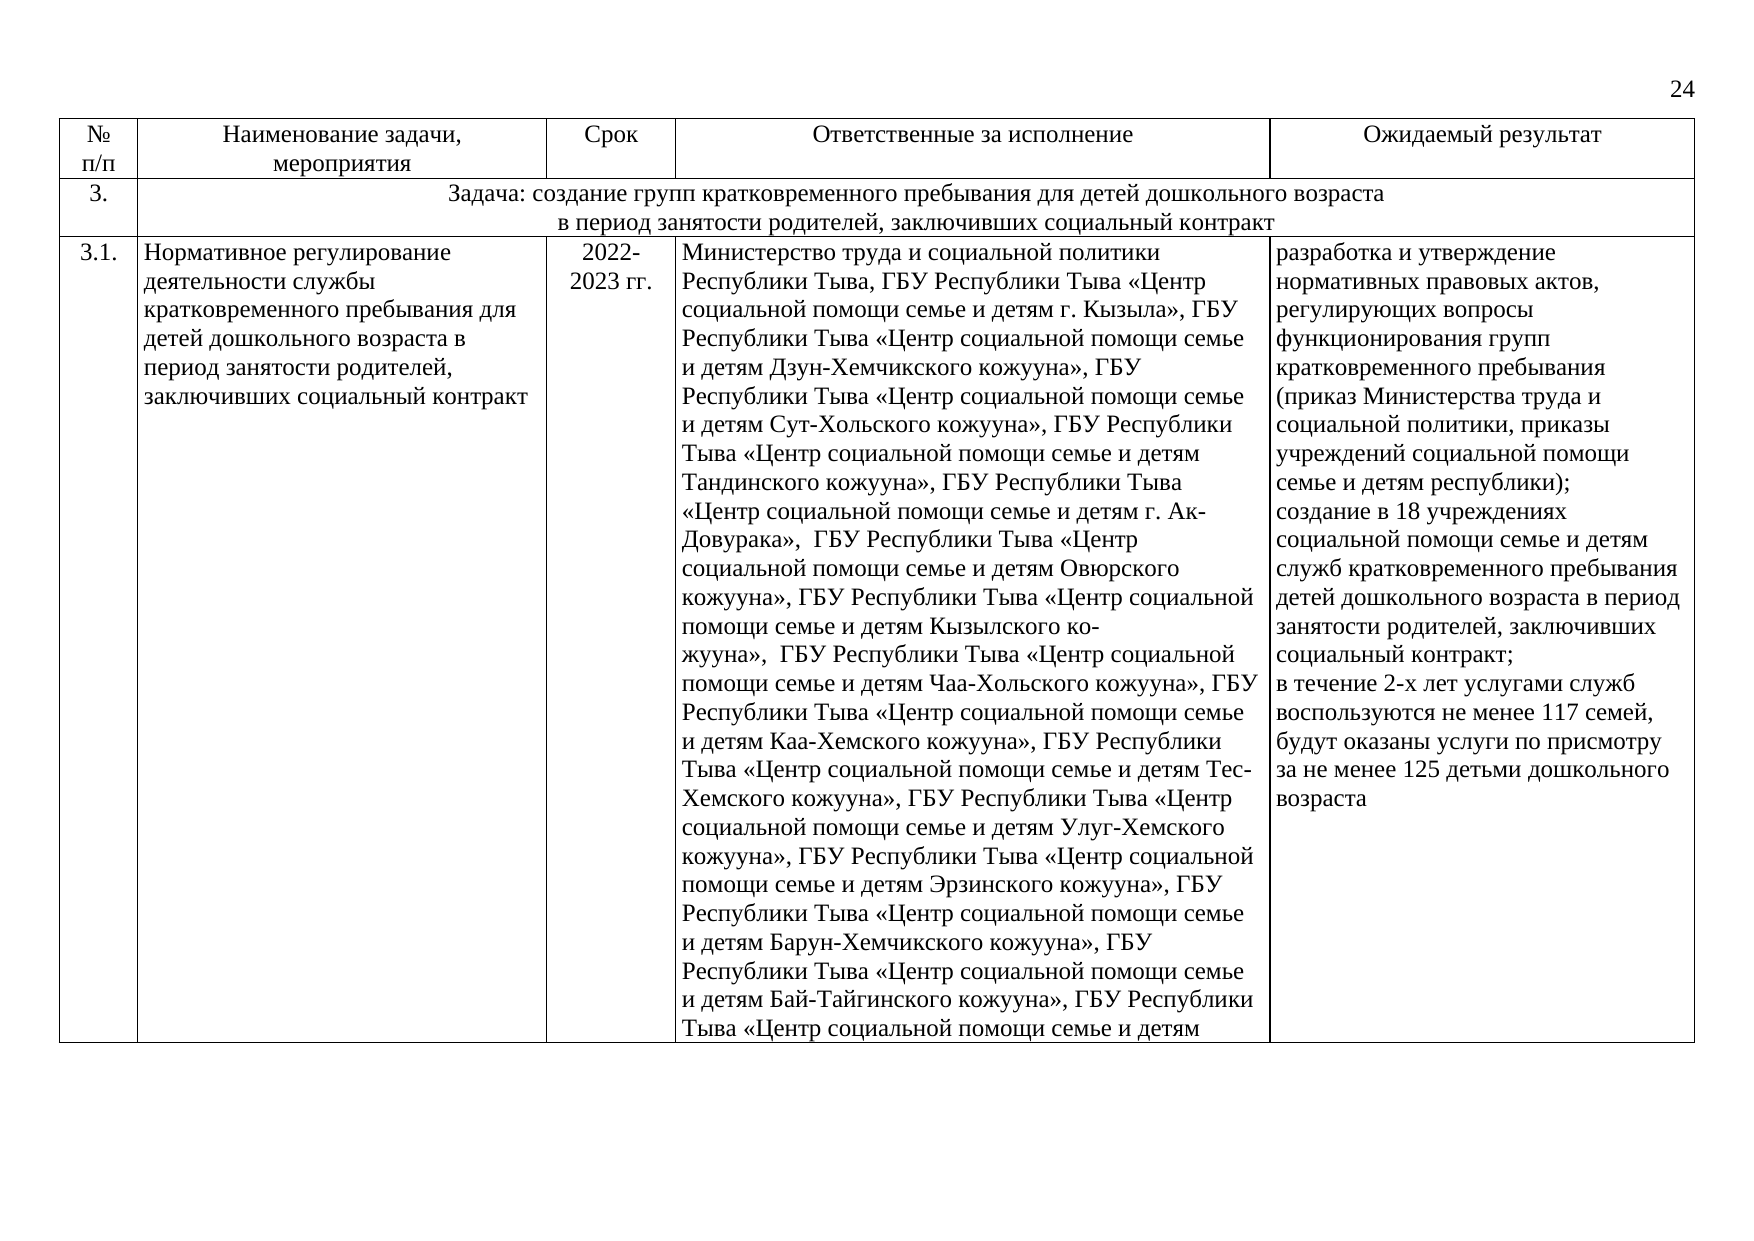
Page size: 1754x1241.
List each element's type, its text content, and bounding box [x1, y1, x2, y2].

table_header Ожидаемый результат [1271, 119, 1694, 177]
table_header Ответственные за исполнение [676, 119, 1269, 177]
table_cell Нормативное регулирование деятельности службы кратковременного пребывания для детей дошкольного возраста в период занятости родителей, заключивших социальный контракт [138, 237, 546, 1042]
table_cell 3. [60, 179, 137, 236]
table_cell 3.1. [60, 237, 137, 266]
table_header Срок [547, 119, 675, 177]
table_cell [60, 266, 137, 1042]
table_cell разработка и утверждение нормативных правовых актов, регулирующих вопросы функционирования групп кратковременного пребывания (приказ Министерства труда и социальной политики, приказы учреждений социальной помощи семье и детям республики); создание в 18 учреждениях социальной помощи семье и детям служб кратковременного пребывания детей дошкольного возраста в период занятости родителей, заключивших социальный контракт; в течение 2-х лет услугами служб воспользуются не менее 117 семей, будут оказаны услуги по присмотру за не менее 125 детьми дошкольного возраста [1271, 237, 1694, 1042]
table_cell 2022- 2023 гг. [547, 237, 675, 1042]
table_header № п/п [60, 119, 137, 177]
table_cell Задача: создание групп кратковременного пребывания для детей дошкольного возраста в период занятости родителей, заключивших социальный контракт [138, 179, 1694, 236]
table_header Наименование задачи, мероприятия [138, 119, 546, 177]
table_cell Министерство труда и социальной политики Республики Тыва, ГБУ Республики Тыва «Центр социальной помощи семье и детям г. Кызыла», ГБУ Республики Тыва «Центр социальной помощи семье и детям Дзун-Хемчикского кожууна», ГБУ Республики Тыва «Центр социальной помощи семье и детям Сут-Хольского кожууна», ГБУ Республики Тыва «Центр социальной помощи семье и детям Тандинского кожууна», ГБУ Республики Тыва «Центр социальной помощи семье и детям г. Ак-Довурака», ГБУ Республики Тыва «Центр социальной помощи семье и детям Овюрского кожууна», ГБУ Республики Тыва «Центр социальной помощи семье и детям Кызылского ко- жууна», ГБУ Республики Тыва «Центр социальной помощи семье и детям Чаа-Хольского кожууна», ГБУ Республики Тыва «Центр социальной помощи семье и детям Каа-Хемского кожууна», ГБУ Республики Тыва «Центр социальной помощи семье и детям Тес-Хемского кожууна», ГБУ Республики Тыва «Центр социальной помощи семье и детям Улуг-Хемского кожууна», ГБУ Республики Тыва «Центр социальной помощи семье и детям Эрзинского кожууна», ГБУ Республики Тыва «Центр социальной помощи семье и детям Барун-Хемчикского кожууна», ГБУ Республики Тыва «Центр социальной помощи семье и детям Бай-Тайгинского кожууна», ГБУ Республики Тыва «Центр социальной помощи семье и детям Чеди-Хольского кожууна», ГБУ Республики Тыва «Центр социальной помощи семье и детям Пий-Хемского кожууна», ГБУ Республики Тыва «Центр социальной помощи семье и детям Тоджинского кожууна», ГБУ Республики Тыва «Центр социальной помощи семье и детям Монгун-Тайгинского кожууна» [676, 237, 1269, 1042]
